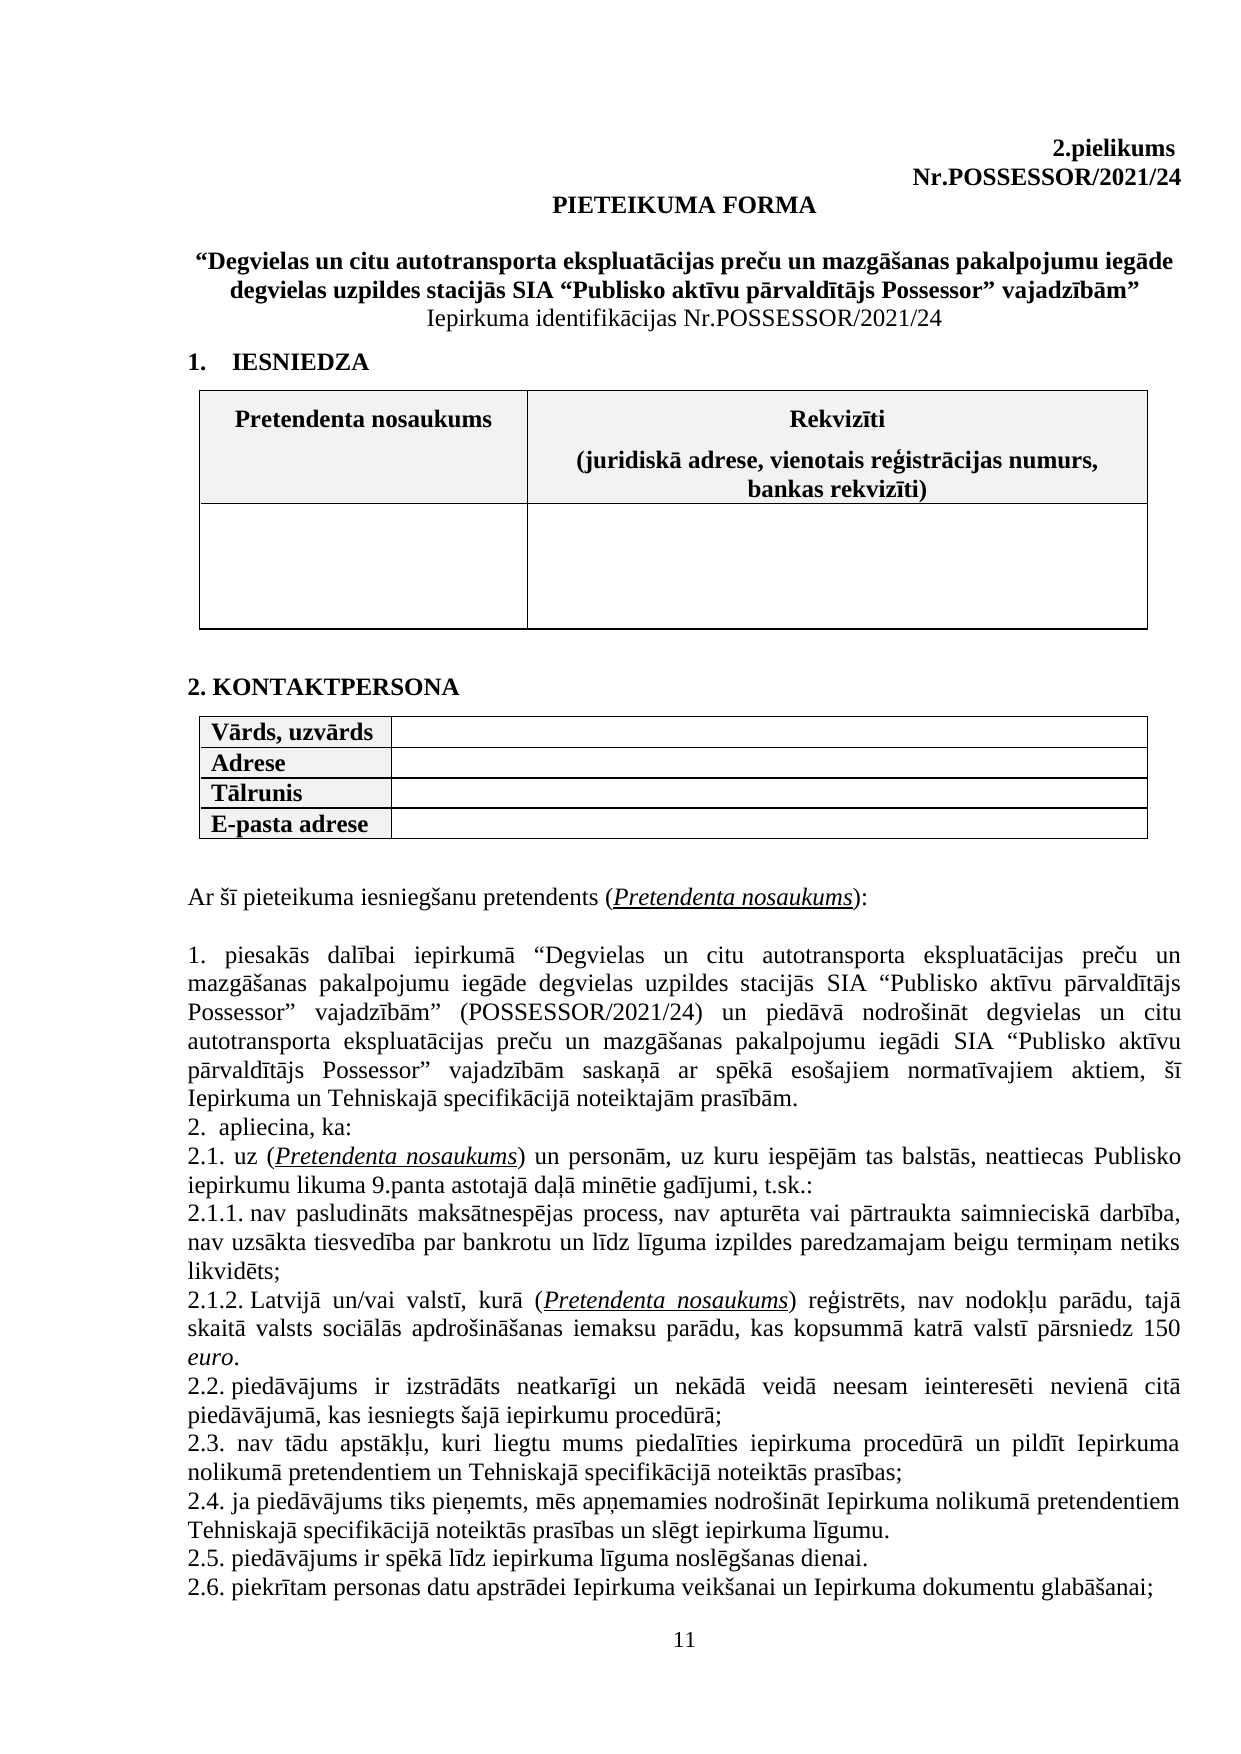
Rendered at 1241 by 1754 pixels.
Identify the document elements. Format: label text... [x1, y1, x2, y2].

table_header [392, 717, 1147, 747]
text PIETEIKUMA FORMA [187, 190, 1181, 219]
table_header Vārds, uzvārds [200, 717, 391, 747]
text 2.3. nav tādu apstākļu, kuri liegtu mums piedalīties iepirkuma procedūrā un pildīt Iepirkuma nolikumā pretendentiem un Tehniskajā specifikācijā noteiktās prasības; [187, 1428, 1181, 1486]
table_cell [528, 504, 1147, 628]
table_header Pretendenta nosaukums [200, 391, 527, 503]
text 2.5. piedāvājums ir spēkā līdz iepirkuma līguma noslēgšanas dienai. [187, 1543, 1181, 1572]
text 2.6. piekrītam personas datu apstrādei Iepirkuma veikšanai un Iepirkuma dokumentu glabāšanai; [187, 1572, 1181, 1601]
text 2. KONTAKTPERSONA [187, 672, 1181, 701]
text “Degvielas un citu autotransporta ekspluatācijas preču un mazgāšanas pakalpojumu iegāde degvielas uzpildes stacijās SIA “Publisko aktīvu pārvaldītājs Possessor” vajadzībām” [187, 246, 1181, 303]
text 2. apliecina, ka: [187, 1112, 1181, 1141]
text 2.4. ja piedāvājums tiks pieņemts, mēs apņemamies nodrošināt Iepirkuma nolikumā pretendentiem Tehniskajā specifikācijā noteiktās prasības un slēgt iepirkuma līgumu. [187, 1486, 1181, 1543]
table_cell Adrese [200, 748, 391, 777]
list 2.pielikums Nr.POSSESSOR/2021/24 [225, 133, 1181, 190]
text 2.2. piedāvājums ir izstrādāts neatkarīgi un nekādā veidā neesam ieinteresēti nevienā citā piedāvājumā, kas iesniegts šajā iepirkumu procedūrā; [187, 1371, 1181, 1428]
table_cell E-pasta adrese [200, 808, 391, 838]
table_cell [392, 809, 1147, 838]
text Iepirkuma identifikācijas Nr.POSSESSOR/2021/24 [187, 303, 1181, 332]
table_cell Tālrunis [200, 778, 391, 807]
text 1. IESNIEDZA [187, 347, 1181, 375]
table_cell [392, 748, 1147, 777]
text 2.1. uz (Pretendenta nosaukums) un personām, uz kuru iespējām tas balstās, neattiecas Publisko iepirkumu likuma 9.panta astotajā daļā minētie gadījumi, t.sk.: [187, 1141, 1181, 1198]
text 1. piesakās dalībai iepirkumā “Degvielas un citu autotransporta ekspluatācijas preču un mazgāšanas pakalpojumu iegāde degvielas uzpildes stacijās SIA “Publisko aktīvu pārvaldītājs Possessor” vajadzībām” (POSSESSOR/2021/24) un piedāvā nodrošināt degvielas un citu autotransporta ekspluatācijas preču un mazgāšanas pakalpojumu iegādi SIA “Publisko aktīvu pārvaldītājs Possessor” vajadzībām saskaņā ar spēkā esošajiem normatīvajiem aktiem, šī Iepirkuma un Tehniskajā specifikācijā noteiktajām prasībām. [187, 940, 1181, 1112]
table_header Rekvizīti (juridiskā adrese, vienotais reģistrācijas numurs, bankas rekvizīti) [528, 391, 1147, 503]
text Ar šī pieteikuma iesniegšanu pretendents (Pretendenta nosaukums): [187, 882, 1181, 911]
table_cell [392, 779, 1147, 807]
table_cell [200, 504, 527, 628]
text 2.1.1. nav pasludināts maksātnespējas process, nav apturēta vai pārtraukta saimnieciskā darbība, nav uzsākta tiesvedība par bankrotu un līdz līguma izpildes paredzamajam beigu termiņam netiks likvidēts; [187, 1198, 1181, 1285]
text 2.1.2. Latvijā un/vai valstī, kurā (Pretendenta nosaukums) reģistrēts, nav nodokļu parādu, tajā skaitā valsts sociālās apdrošināšanas iemaksu parādu, kas kopsummā katrā valstī pārsniedz 150 euro. [187, 1285, 1181, 1371]
